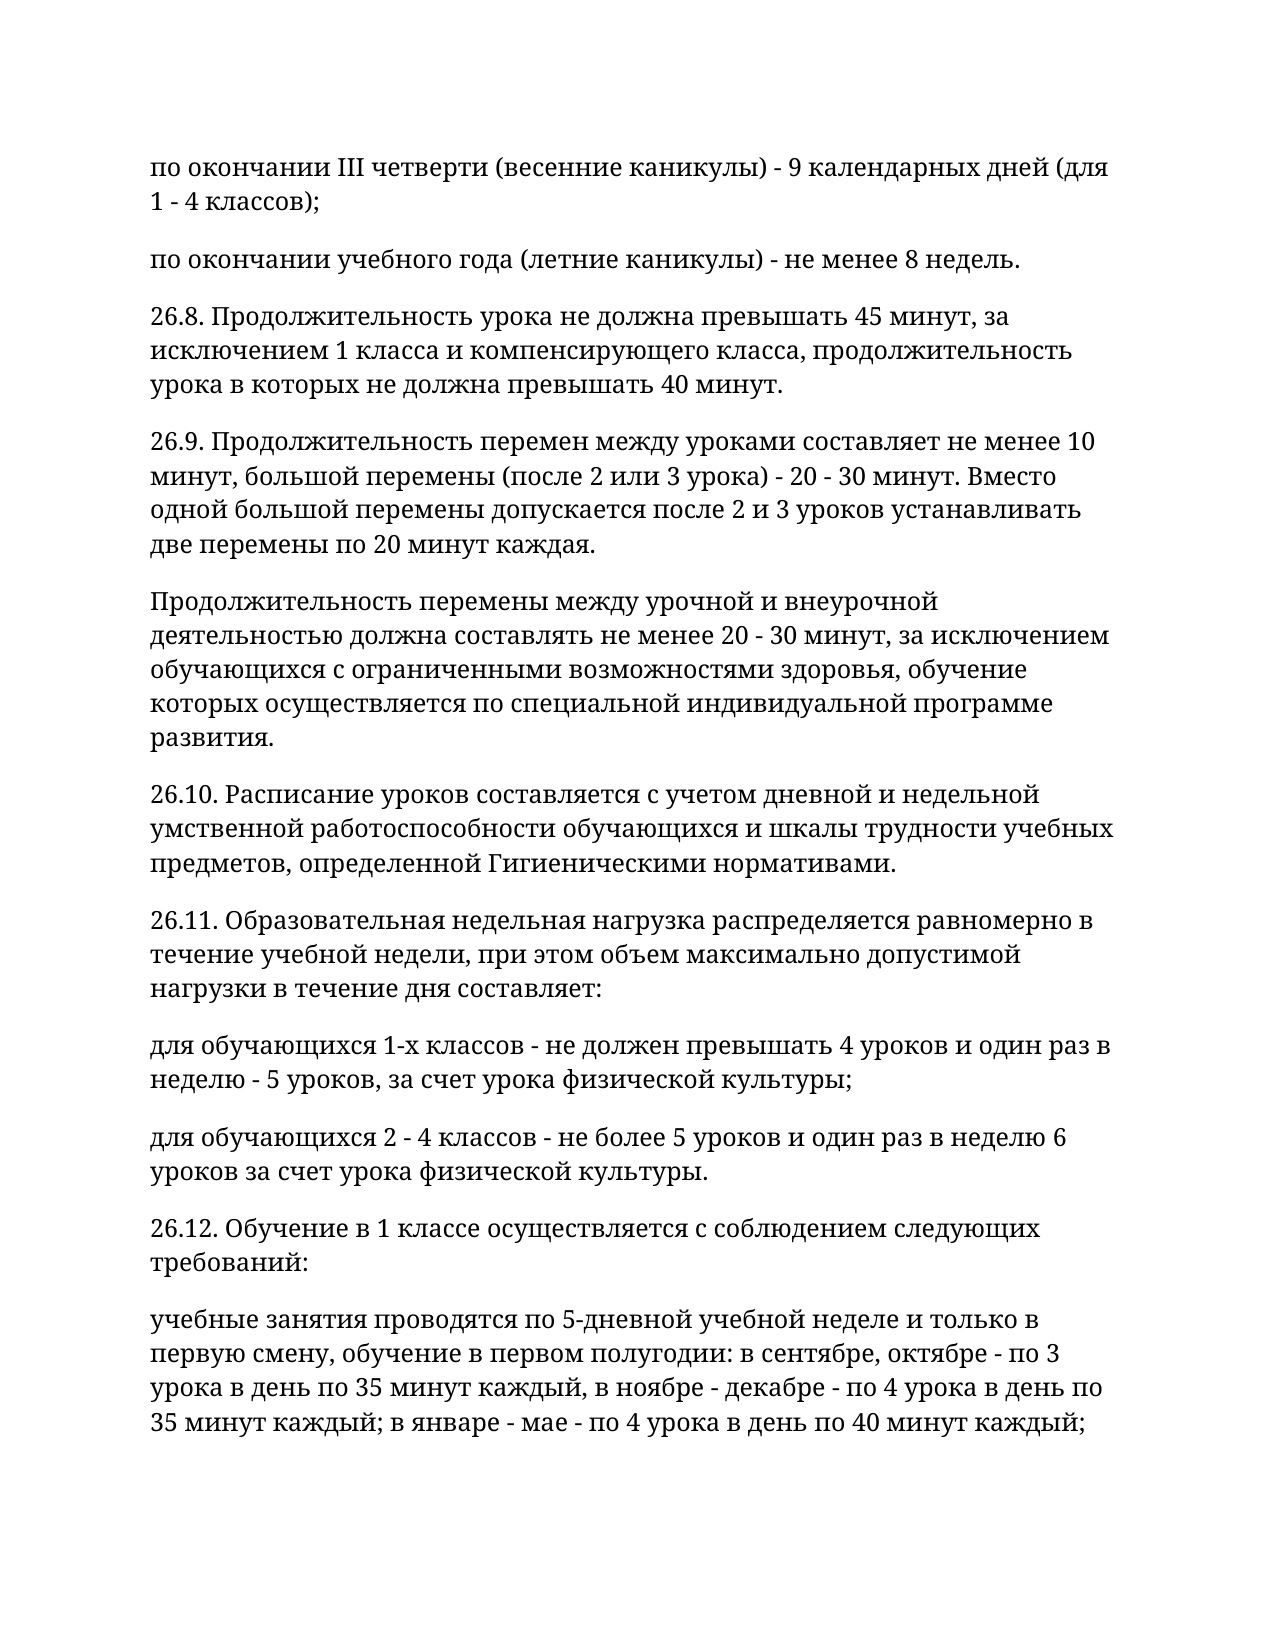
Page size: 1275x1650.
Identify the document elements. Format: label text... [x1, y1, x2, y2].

text учебные занятия проводятся по 5-дневной учебной неделе и только в первую смену, обучение в первом полугодии: в сентябре, октябре - по 3 урока в день по 35 минут каждый, в ноябре - декабре - по 4 урока в день по 35 минут каждый; в январе - мае - по 4 урока в день по 40 минут каждый; [150, 1302, 1125, 1438]
text 26.12. Обучение в 1 классе осуществляется с соблюдением следующих требований: [150, 1211, 1125, 1279]
text 26.8. Продолжительность урока не должна превышать 45 минут, за исключением 1 класса и компенсирующего класса, продолжительность урока в которых не должна превышать 40 минут. [150, 299, 1125, 401]
text по окончании учебного года (летние каникулы) - не менее 8 недель. [150, 241, 1125, 275]
text по окончании III четверти (весенние каникулы) - 9 календарных дней (для 1 - 4 классов); [150, 150, 1125, 218]
text для обучающихся 2 - 4 классов - не более 5 уроков и один раз в неделю 6 уроков за счет урока физической культуры. [150, 1119, 1125, 1187]
text 26.10. Расписание уроков составляется с учетом дневной и недельной умственной работоспособности обучающихся и шкалы трудности учебных предметов, определенной Гигиеническими нормативами. [150, 777, 1125, 879]
text 26.9. Продолжительность перемен между уроками составляет не менее 10 минут, большой перемены (после 2 или 3 урока) - 20 - 30 минут. Вместо одной большой перемены допускается после 2 и 3 уроков устанавливать две перемены по 20 минут каждая. [150, 424, 1125, 560]
text 26.11. Образовательная недельная нагрузка распределяется равномерно в течение учебной недели, при этом объем максимально допустимой нагрузки в течение дня составляет: [150, 902, 1125, 1005]
text для обучающихся 1-х классов - не должен превышать 4 уроков и один раз в неделю - 5 уроков, за счет урока физической культуры; [150, 1028, 1125, 1096]
text Продолжительность перемены между урочной и внеурочной деятельностью должна составлять не менее 20 - 30 минут, за исключением обучающихся с ограниченными возможностями здоровья, обучение которых осуществляется по специальной индивидуальной программе развития. [150, 583, 1125, 754]
